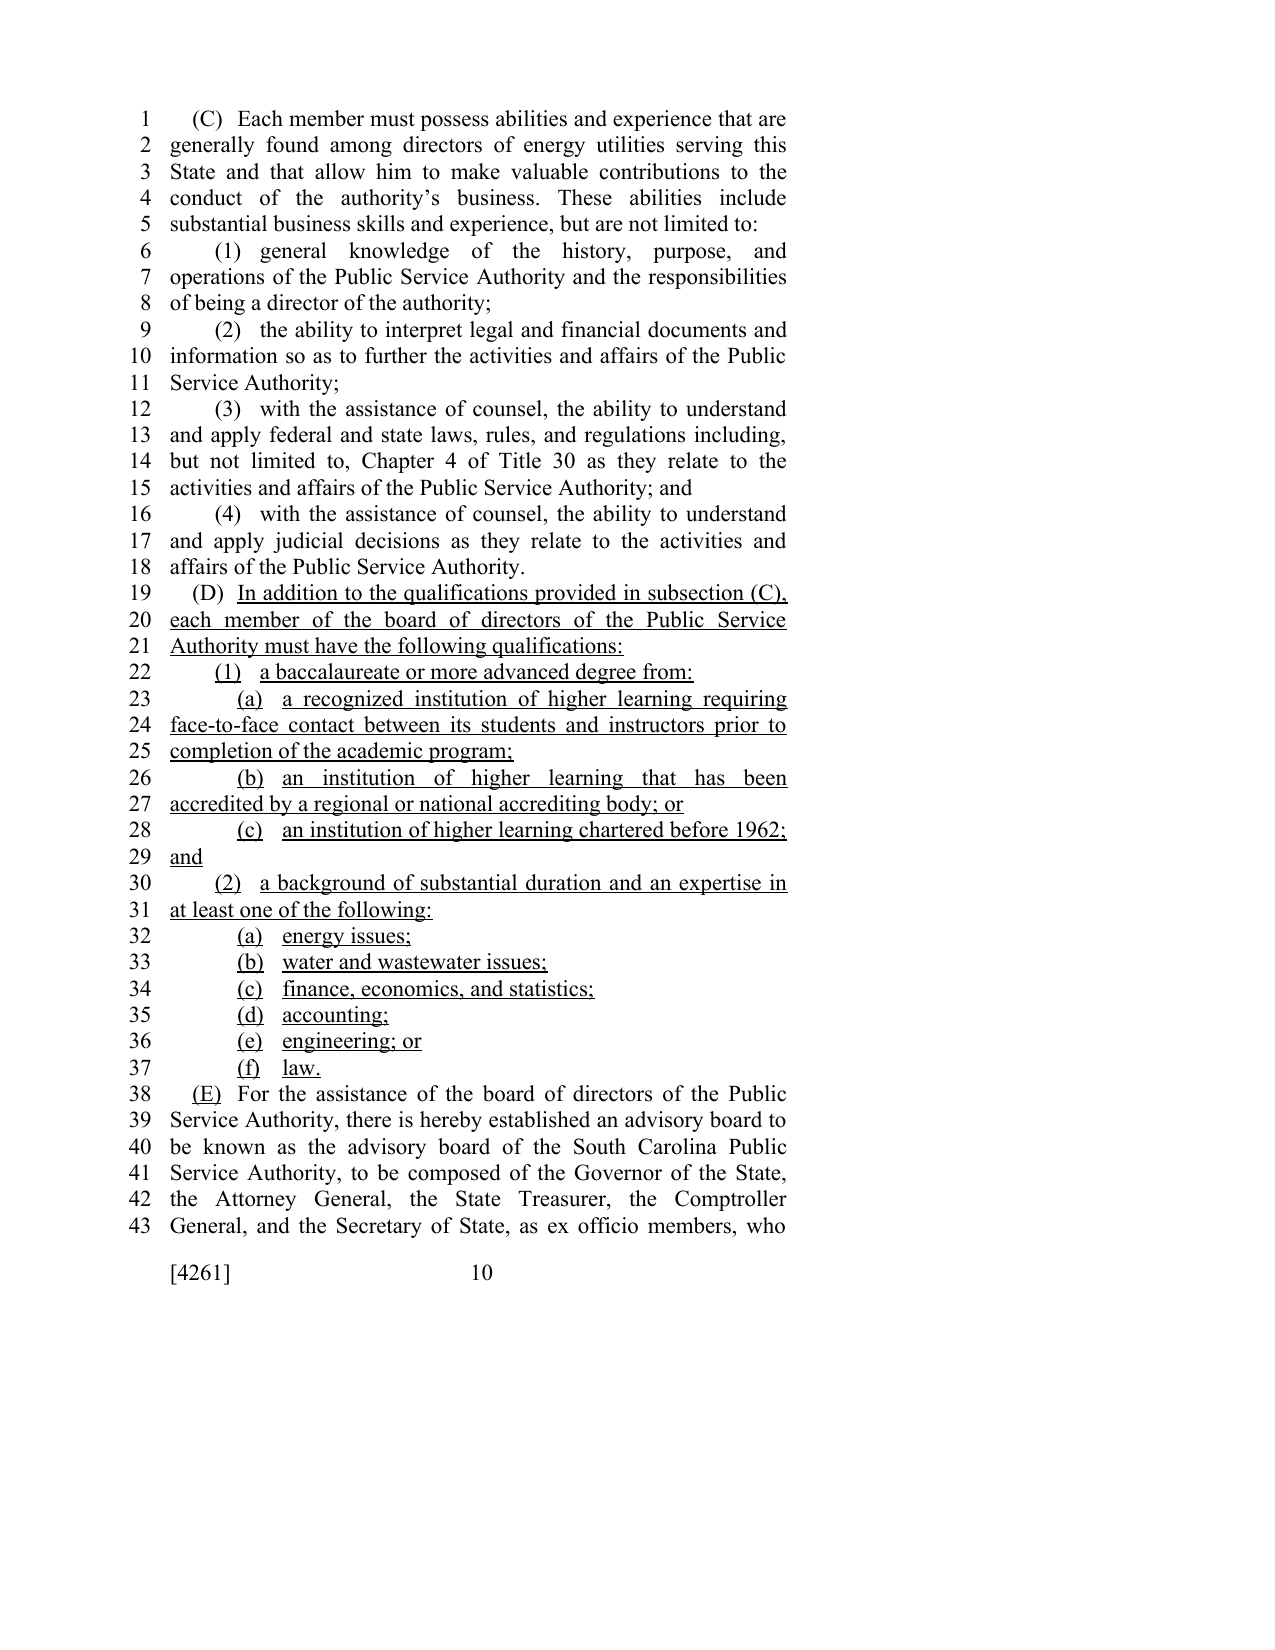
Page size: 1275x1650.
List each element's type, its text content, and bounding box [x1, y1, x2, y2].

text (1) general knowledge of the history, purpose, and operations of the Public Service Authority and the responsibilities of being a director of the authority; [169, 237, 787, 316]
text (c) an institution of higher learning chartered before 1962; and [169, 817, 787, 869]
text (c) finance, economics, and statistics; [169, 975, 787, 1001]
text (a) energy issues; [169, 922, 787, 948]
text (b) water and wastewater issues; [169, 948, 787, 975]
text (D) In addition to the qualifications provided in subsection (C), each member of the board of directors of the Public Service Authority must have the following qualifications: [169, 579, 787, 629]
text (d) accounting; [169, 1001, 787, 1027]
text (e) engineering; or [169, 1027, 787, 1054]
text (D) In addition to the qualifications provided in subsection (C), each member of the board of directors of the Public Service Authority must have the following qualifications: [169, 630, 787, 658]
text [169, 1080, 787, 1238]
text (2) the ability to interpret legal and financial documents and information so as to further the activities and affairs of the Public Service Authority; [169, 316, 787, 395]
text (f) law. [169, 1054, 787, 1080]
text (1) a baccalaureate or more advanced degree from: [169, 658, 787, 685]
text (b) an institution of higher learning that has been accredited by a regional or national accrediting body; or [169, 764, 787, 817]
text (a) a recognized institution of higher learning requiring face-to-face contact between its students and instructors prior to completion of the academic program; [169, 735, 787, 764]
text (4) with the assistance of counsel, the ability to understand and apply judicial decisions as they relate to the activities and affairs of the Public Service Authority. [169, 500, 787, 579]
text (a) a recognized institution of higher learning requiring face-to-face contact between its students and instructors prior to completion of the academic program; [169, 685, 787, 734]
text (2) a background of substantial duration and an expertise in at least one of the following: [169, 869, 787, 922]
text (3) with the assistance of counsel, the ability to understand and apply federal and state laws, rules, and regulations including, but not limited to, Chapter 4 of Title 30 as they relate to the activities and affairs of the Public Service Authority; and [169, 395, 787, 500]
text (C) Each member must possess abilities and experience that are generally found among directors of energy utilities serving this State and that allow him to make valuable contributions to the conduct of the authority’s business. These abilities include substantial business skills and experience, but are not limited to: [169, 105, 787, 237]
